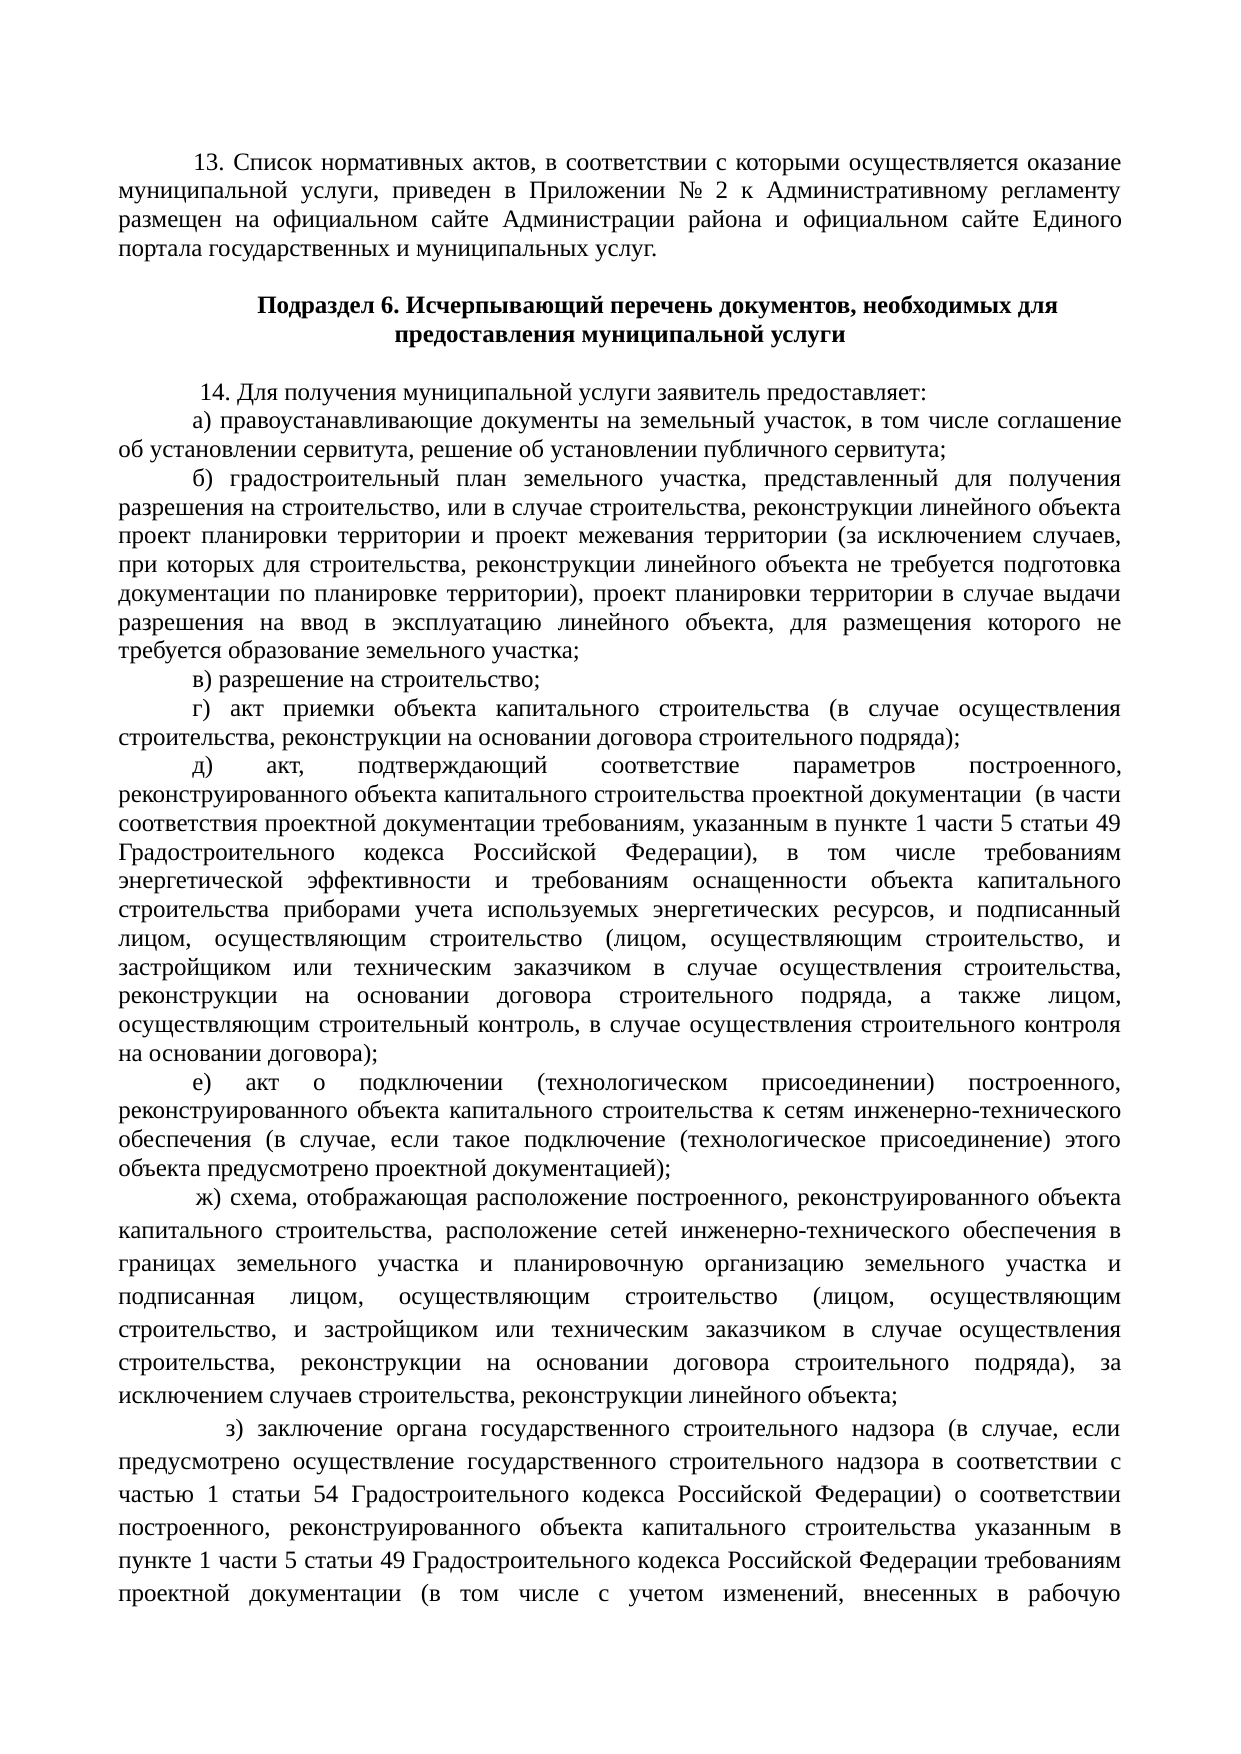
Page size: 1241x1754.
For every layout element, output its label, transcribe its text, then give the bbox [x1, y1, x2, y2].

text 14. Для получения муниципальной услуги заявитель предоставляет: [118, 377, 1122, 406]
text д) акт, подтверждающий соответствие параметров построенного, реконструированного объекта капитального строительства проектной документации (в части соответствия проектной документации требованиям, указанным в пункте 1 части 5 статьи 49 Градостроительного кодекса Российской Федерации), в том числе требованиям энергетической эффективности и требованиям оснащенности объекта капитального строительства приборами учета используемых энергетических ресурсов, и подписанный лицом, осуществляющим строительство (лицом, осуществляющим строительство, и застройщиком или техническим заказчиком в случае осуществления строительства, реконструкции на основании договора строительного подряда, а также лицом, осуществляющим строительный контроль, в случае осуществления строительного контроля на основании договора); [118, 751, 1122, 1067]
text Подраздел 6. Исчерпывающий перечень документов, необходимых для предоставления муниципальной услуги [118, 291, 1122, 348]
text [118, 1413, 1122, 1607]
text е) акт о подключении (технологическом присоединении) построенного, реконструированного объекта капитального строительства к сетям инженерно-технического обеспечения (в случае, если такое подключение (технологическое присоединение) этого объекта предусмотрено проектной документацией); [118, 1067, 1122, 1182]
text б) градостроительный план земельного участка, представленный для получения разрешения на строительство, или в случае строительства, реконструкции линейного объекта проект планировки территории и проект межевания территории (за исключением случаев, при которых для строительства, реконструкции линейного объекта не требуется подготовка документации по планировке территории), проект планировки территории в случае выдачи разрешения на ввод в эксплуатацию линейного объекта, для размещения которого не требуется образование земельного участка; [118, 463, 1122, 664]
text ж) схема, отображающая расположение построенного, реконструированного объекта капитального строительства, расположение сетей инженерно-технического обеспечения в границах земельного участка и планировочную организацию земельного участка и подписанная лицом, осуществляющим строительство (лицом, осуществляющим строительство, и застройщиком или техническим заказчиком в случае осуществления строительства, реконструкции на основании договора строительного подряда), за исключением случаев строительства, реконструкции линейного объекта; [118, 1182, 1122, 1409]
text в) разрешение на строительство; [118, 664, 1122, 693]
text 13. Список нормативных актов, в соответствии с которыми осуществляется оказание муниципальной услуги, приведен в Приложении № 2 к Административному регламенту размещен на официальном сайте Администрации района и официальном сайте Единого портала государственных и муниципальных услуг. [118, 147, 1122, 262]
text а) правоустанавливающие документы на земельный участок, в том числе соглашение об установлении сервитута, решение об установлении публичного сервитута; [118, 406, 1122, 463]
text г) акт приемки объекта капитального строительства (в случае осуществления строительства, реконструкции на основании договора строительного подряда); [118, 693, 1122, 751]
